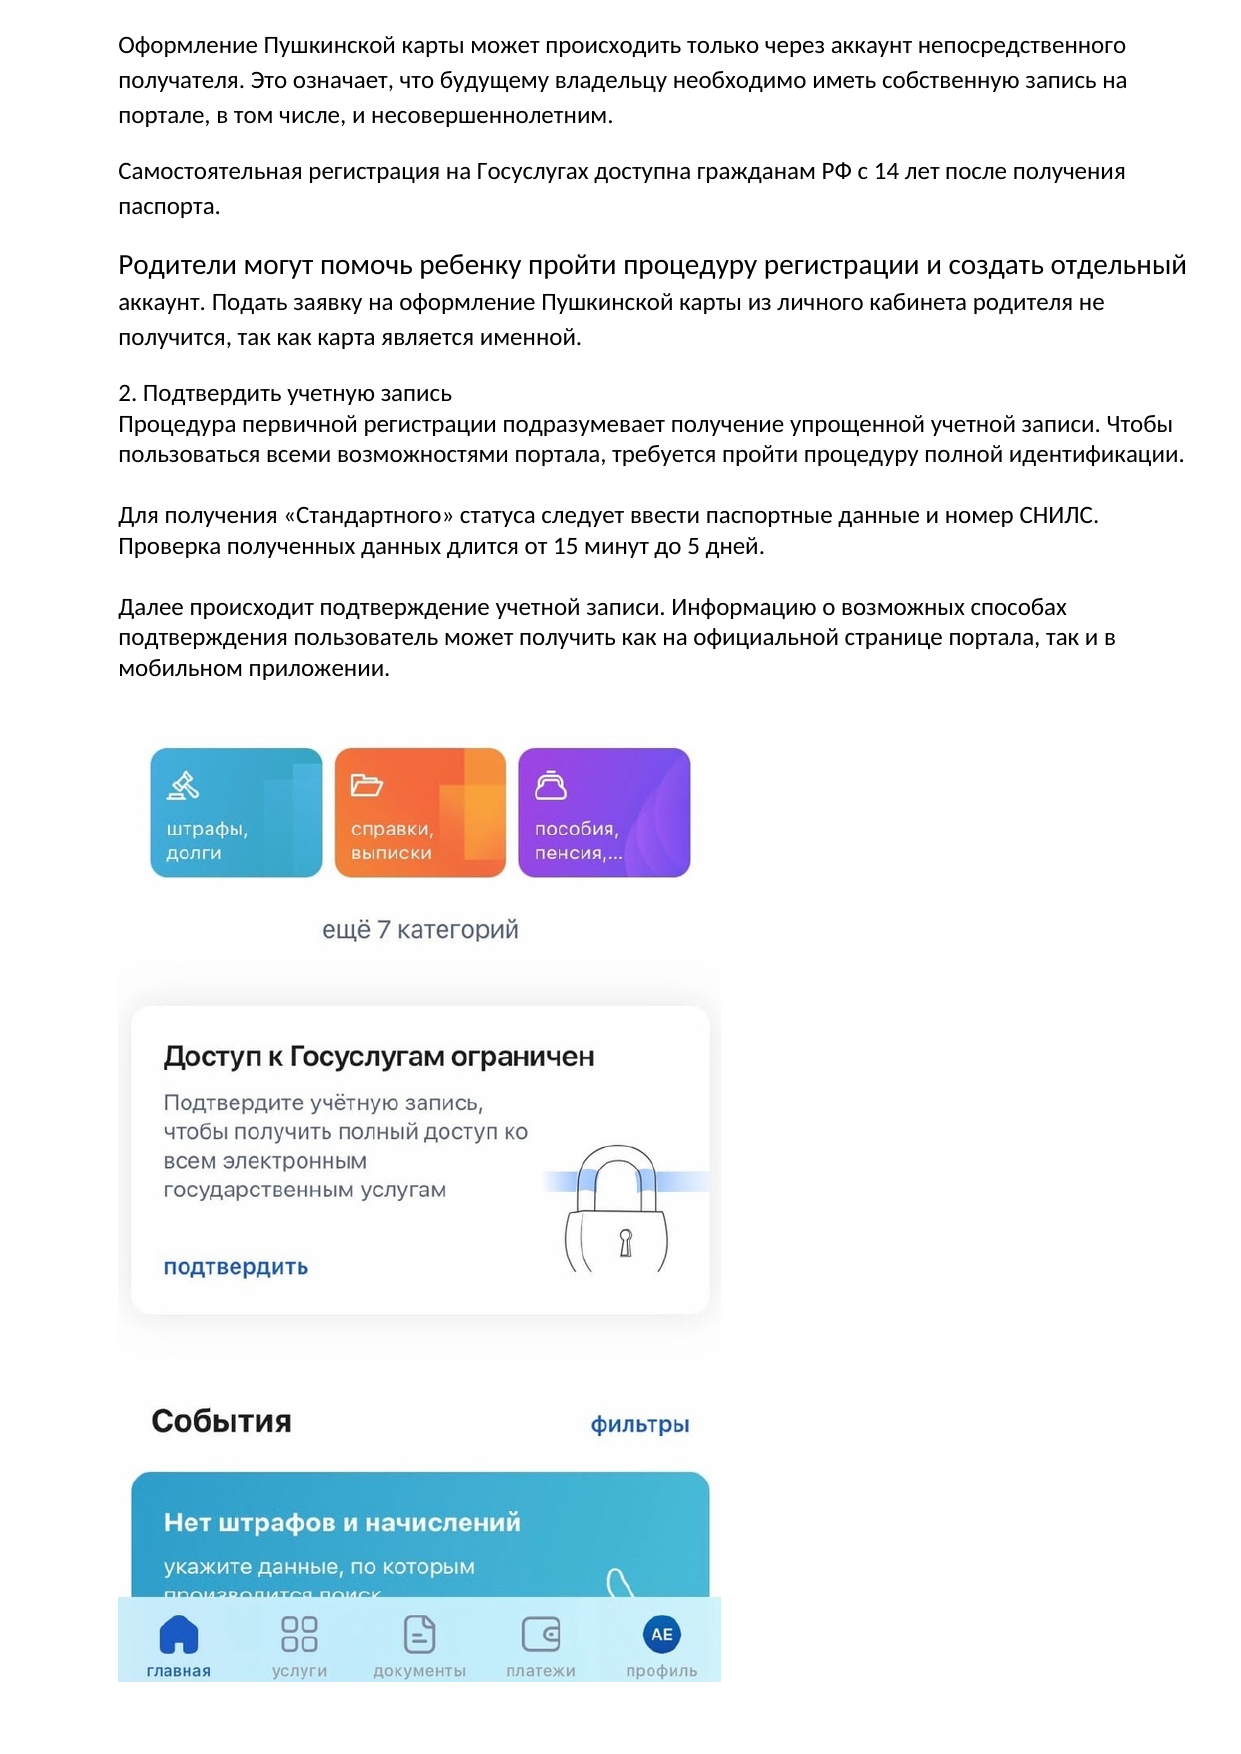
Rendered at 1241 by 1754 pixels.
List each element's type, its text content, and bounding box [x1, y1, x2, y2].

text Далее происходит подтверждение учетной записи. Информацию о возможных способах подтверждения пользователь может получить как на официальной странице портала, так и в мобильном приложении. [118, 591, 1196, 682]
text 2. Подтвердить учетную запись [118, 377, 1196, 408]
text Самостоятельная регистрация на Госуслугах доступна гражданам РФ с 14 лет после получения паспорта. [118, 155, 1196, 221]
text Оформление Пушкинской карты может происходить только через аккаунт непосредственного получателя. Это означает, что будущему владельцу необходимо иметь собственную запись на портале, в том числе, и несовершеннолетним. [118, 29, 1196, 130]
picture [118, 723, 722, 1682]
text Родители могут помочь ребенку пройти процедуру регистрации и создать отдельный аккаунт. Подать заявку на оформление Пушкинской карты из личного кабинета родителя не получится, так как карта является именной. [118, 246, 1196, 352]
text Для получения «Стандартного» статуса следует ввести паспортные данные и номер СНИЛС. Проверка полученных данных длится от 15 минут до 5 дней. [118, 499, 1196, 560]
text Процедура первичной регистрации подразумевает получение упрощенной учетной записи. Чтобы пользоваться всеми возможностями портала, требуется пройти процедуру полной идентификации. [118, 408, 1196, 469]
